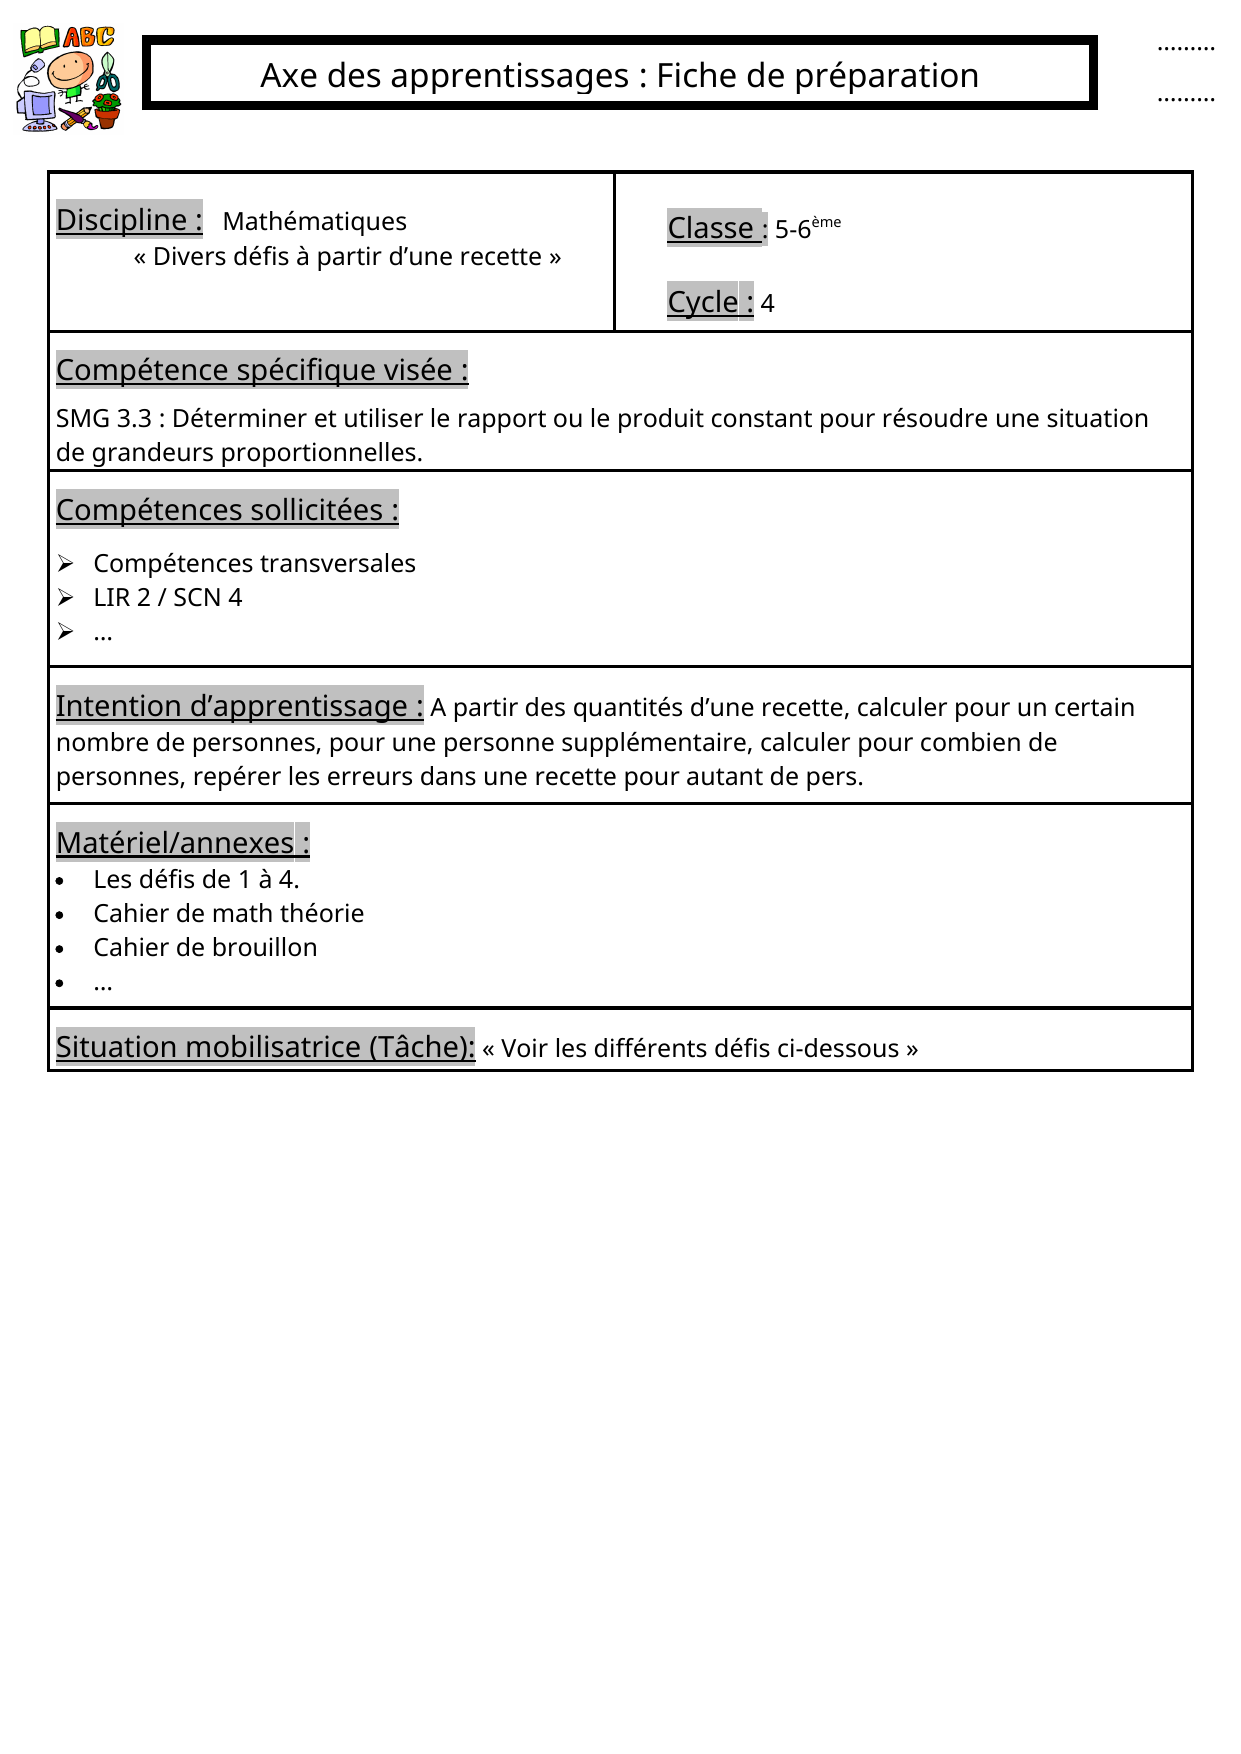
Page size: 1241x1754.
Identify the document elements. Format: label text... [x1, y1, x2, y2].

table_cell Intention d’apprentissage : A partir des quantités d’une recette, calculer pour un certain nombre de personnes, pour une personne supplémentaire, calculer pour combien de personnes, repérer les erreurs dans une recette pour autant de pers. [50, 668, 1191, 802]
table_header Classe : 5-6ème Cycle : 4 [616, 174, 1191, 329]
picture [12, 23, 124, 135]
table_cell Situation mobilisatrice (Tâche): « Voir les différents défis ci-dessous » [50, 1010, 1191, 1069]
table_cell Compétences sollicitées : Compétences transversales LIR 2 / SCN 4 … [50, 472, 1191, 665]
table_header Discipline : Mathématiques « Divers défis à partir d’une recette » [50, 174, 613, 329]
table_cell Matériel/annexes : Les défis de 1 à 4. Cahier de math théorie Cahier de brouillon … [50, 805, 1191, 1006]
table_cell Compétence spécifique visée : SMG 3.3 : Déterminer et utiliser le rapport ou le produit constant pour résoudre une situation de grandeurs proportionnelles. [50, 333, 1191, 469]
